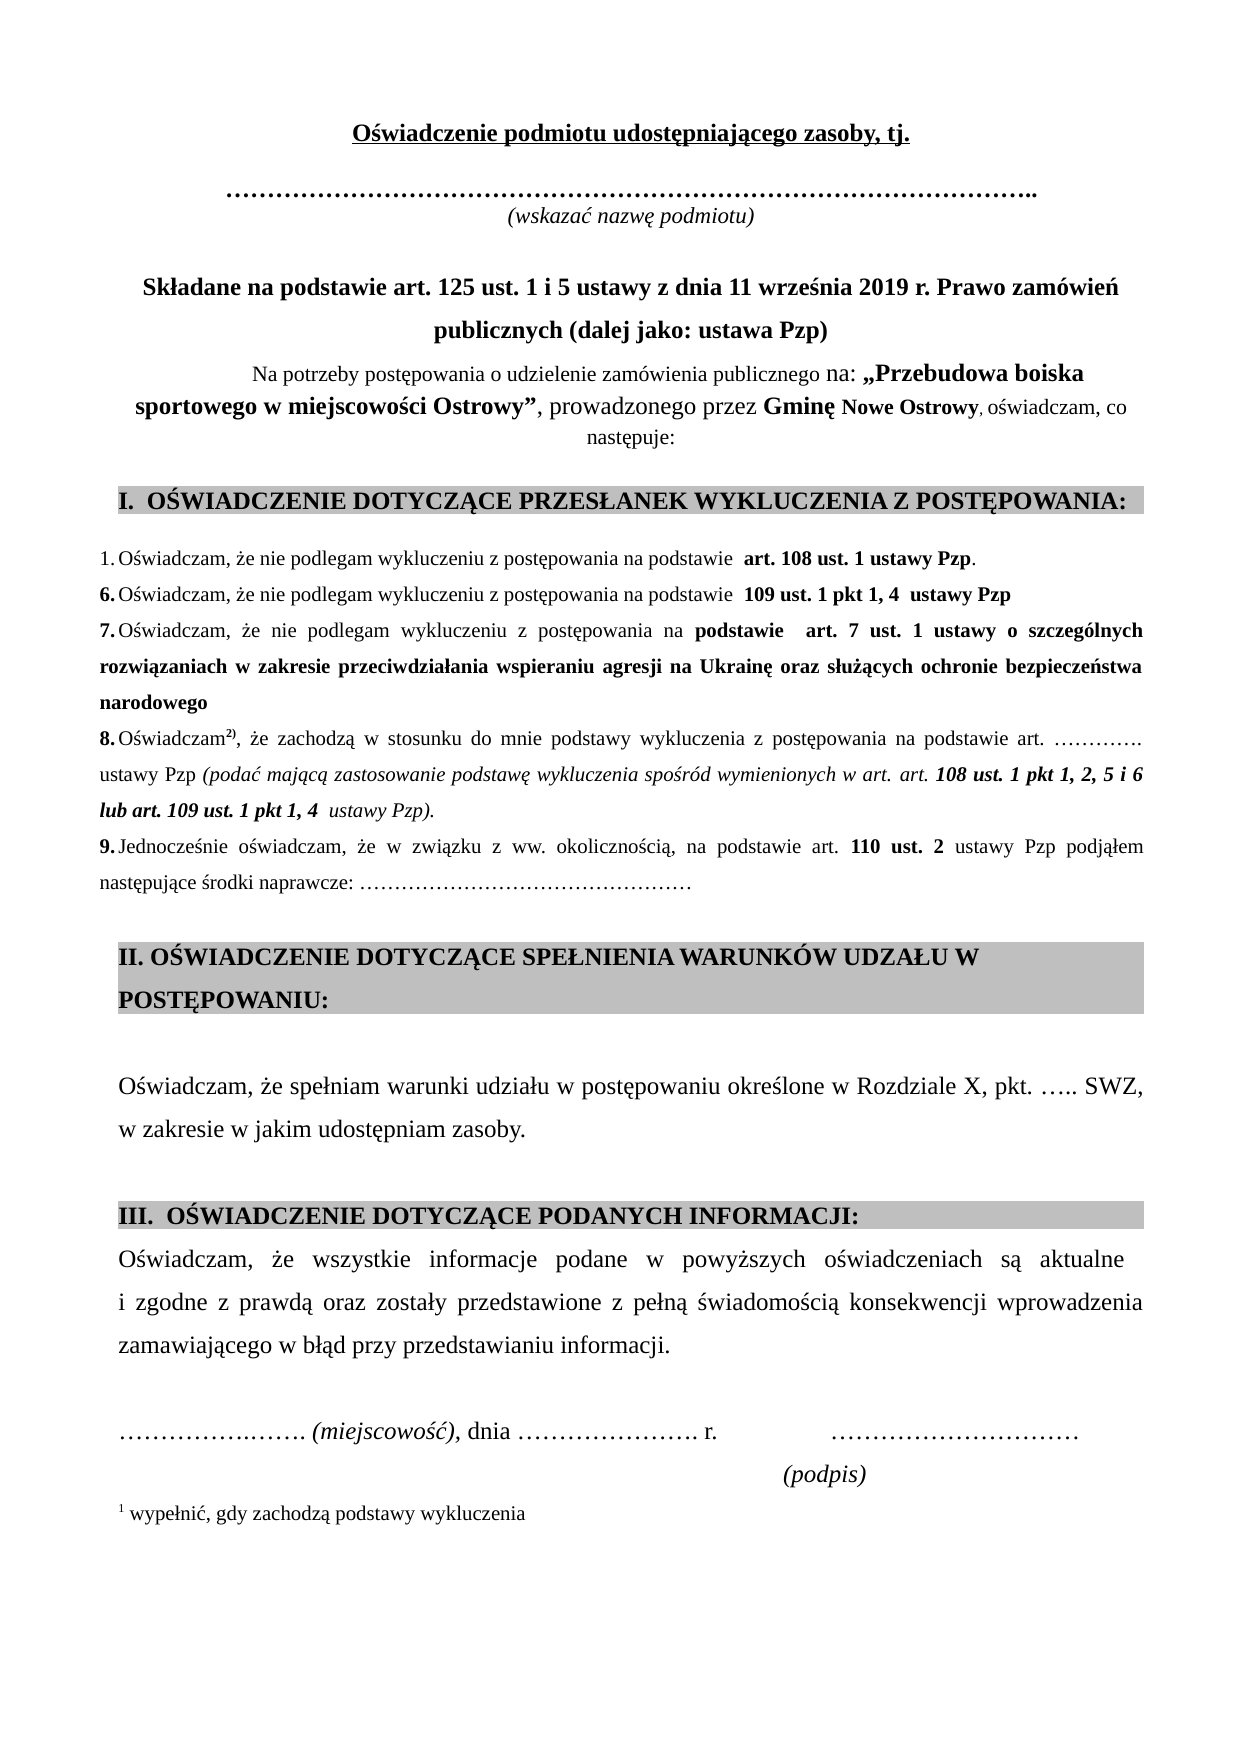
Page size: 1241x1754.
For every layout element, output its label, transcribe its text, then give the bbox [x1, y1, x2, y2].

text Oświadczam, że wszystkie informacje podane w powyższych oświadczeniach są aktualne i zgodne z prawdą oraz zostały przedstawione z pełną świadomością konsekwencji wprowadzenia zamawiającego w błąd przy przedstawianiu informacji. [118, 1244, 1144, 1359]
text II. OŚWIADCZENIE DOTYCZĄCE SPEŁNIENIA WARUNKÓW UDZAŁU W POSTĘPOWANIU: [118, 942, 1144, 1014]
list Oświadczam, że nie podlegam wykluczeniu z postępowania na podstawie art. 108 ust. 1 ustawy Pzp. [99, 546, 1144, 569]
list Oświadczam2), że zachodzą w stosunku do mnie podstawy wykluczenia z postępowania na podstawie art. …………. ustawy Pzp (podać mającą zastosowanie podstawę wykluczenia spośród wymienionych w art. art. 108 ust. 1 pkt 1, 2, 5 i 6 lub art. 109 ust. 1 pkt 1, 4 ustawy Pzp). [99, 726, 1144, 822]
text Na potrzeby postępowania o udzielenie zamówienia publicznego na: „Przebudowa boiska sportowego w miejscowości Ostrowy”, prowadzonego przez Gminę Nowe Ostrowy, oświadczam, co następuje: [118, 358, 1144, 449]
list Oświadczam, że nie podlegam wykluczeniu z postępowania na podstawie art. 7 ust. 1 ustawy o szczególnych rozwiązaniach w zakresie przeciwdziałania wspieraniu agresji na Ukrainę oraz służących ochronie bezpieczeństwa narodowego [99, 618, 1144, 714]
text Oświadczam, że spełniam warunki udziału w postępowaniu określone w Rozdziale X, pkt. ….. SWZ, w zakresie w jakim udostępniam zasoby. [118, 1071, 1144, 1143]
text …………….……. (miejscowość), dnia …………………. r. ………………………… [118, 1416, 1144, 1445]
text (wskazać nazwę podmiotu) [118, 202, 1144, 229]
list I. OŚWIADCZENIE DOTYCZĄCE PRZESŁANEK WYKLUCZENIA Z POSTĘPOWANIA: [118, 486, 1144, 514]
text III. OŚWIADCZENIE DOTYCZĄCE PODANYCH INFORMACJI: [118, 1201, 1144, 1229]
list Oświadczam, że nie podlegam wykluczeniu z postępowania na podstawie 109 ust. 1 pkt 1, 4 ustawy Pzp [99, 582, 1144, 606]
text (podpis) [708, 1459, 1144, 1488]
text 1 wypełnić, gdy zachodzą podstawy wykluczenia [118, 1501, 1144, 1525]
text Oświadczenie podmiotu udostępniającego zasoby, tj. [118, 118, 1144, 147]
list Jednocześnie oświadczam, że w związku z ww. okolicznością, na podstawie art. 110 ust. 2 ustawy Pzp podjąłem następujące środki naprawcze: ………………………………………… [99, 834, 1144, 894]
text …………………………………………………………………………………….. [118, 174, 1144, 202]
text Składane na podstawie art. 125 ust. 1 i 5 ustawy z dnia 11 września 2019 r. Prawo zamówień publicznych (dalej jako: ustawa Pzp) [118, 272, 1144, 344]
